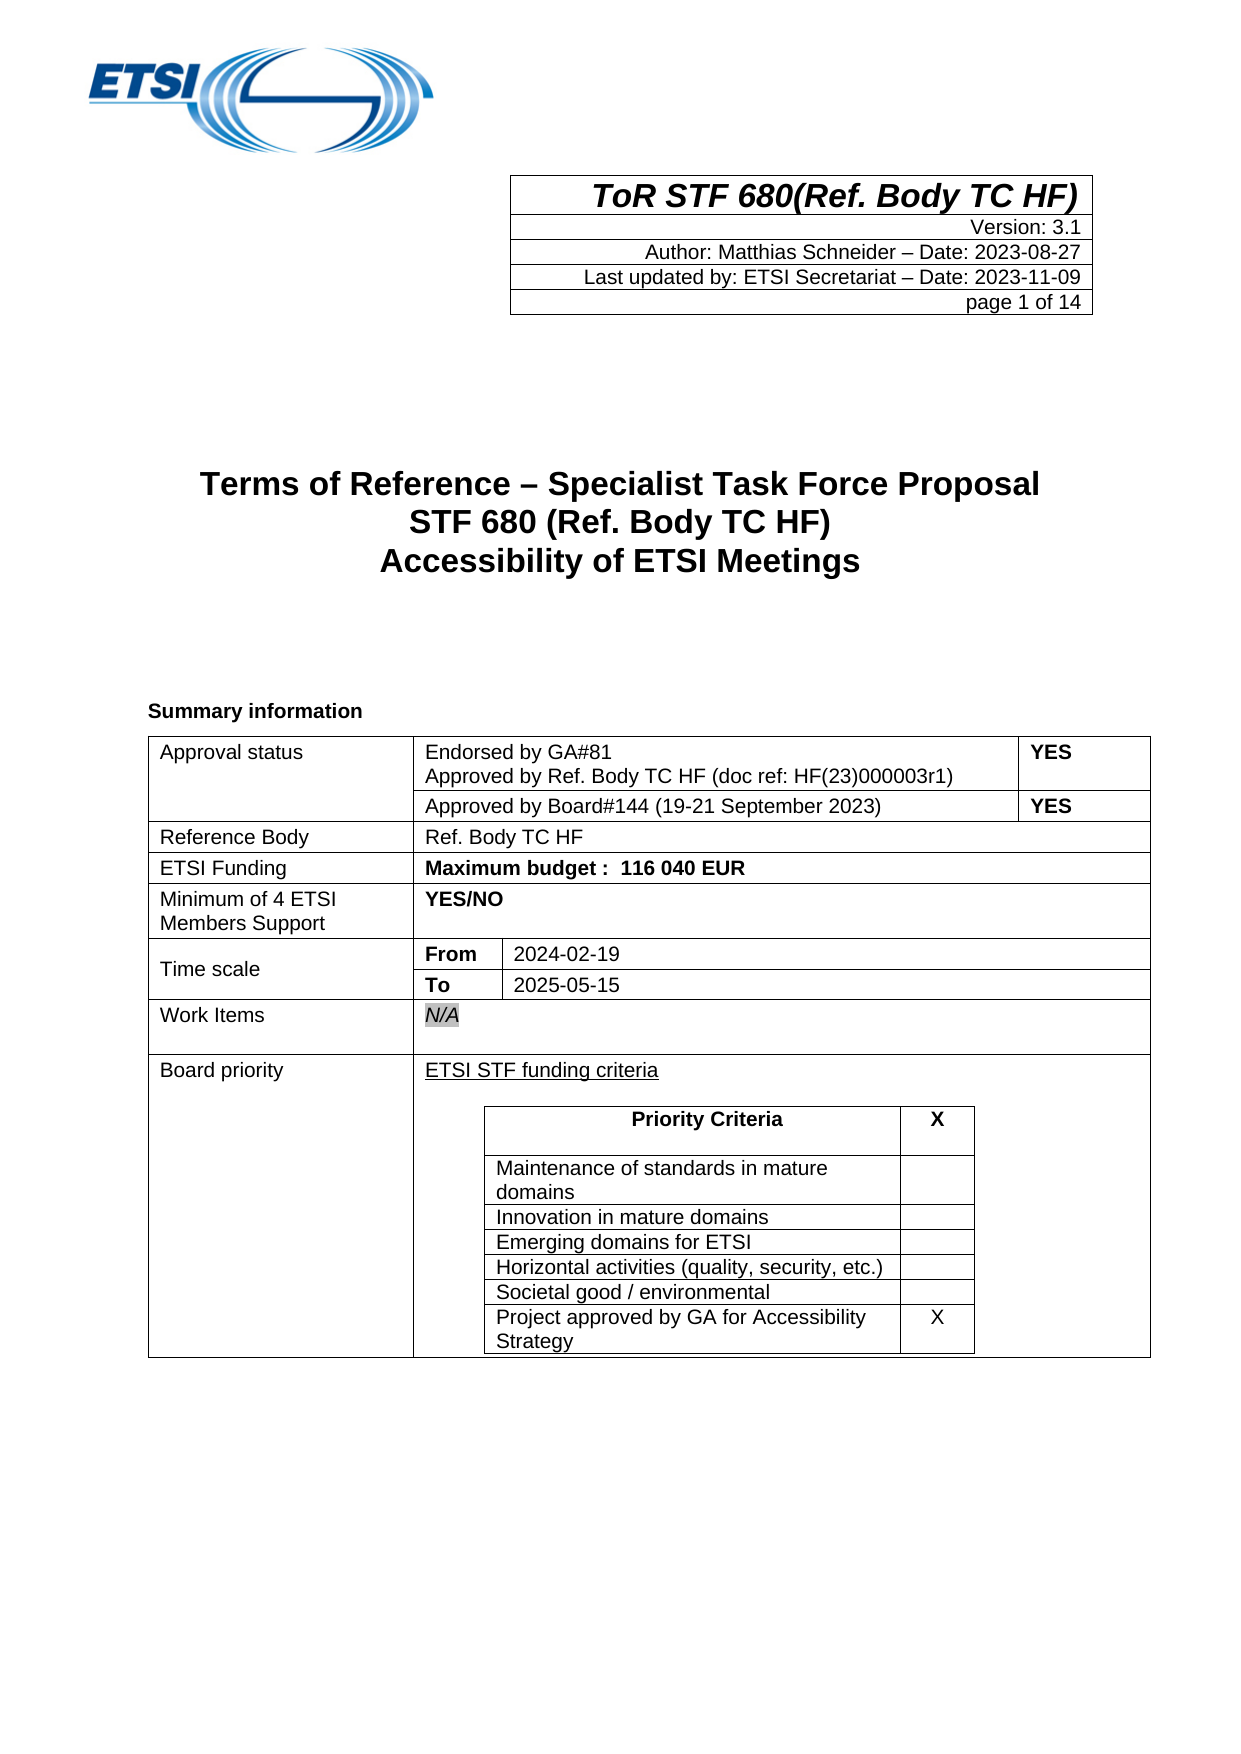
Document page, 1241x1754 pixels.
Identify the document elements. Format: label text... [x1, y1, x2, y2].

text Accessibility of ETSI Meetings [148, 541, 1092, 579]
table_cell Time scale [149, 939, 413, 999]
table_cell Last updated by: ETSI Secretariat – Date: 2023-11-09 [511, 265, 1092, 289]
table_cell 2025-05-15 [503, 970, 1150, 999]
table_header YES [1019, 737, 1150, 790]
table_cell Reference Body [149, 822, 413, 852]
text Terms of Reference – Specialist Task Force Proposal [148, 464, 1092, 502]
table_cell Ref. Body TC HF [414, 822, 1150, 852]
table_cell To [414, 970, 502, 999]
table_cell Board priority [149, 1055, 413, 1357]
table_cell Work Items [149, 1000, 413, 1054]
table_cell ETSI STF funding criteria [414, 1055, 1150, 1357]
table_cell Minimum of 4 ETSI Members Support [149, 884, 413, 938]
table_cell Approved by Board#144 (19-21 September 2023) [414, 791, 1018, 821]
table_cell Version: 3.1 [511, 215, 1092, 239]
table_cell Author: Matthias Schneider – Date: 2023-08-27 [511, 240, 1092, 264]
table_header Approval status [149, 737, 413, 821]
text Summary information [148, 699, 1092, 723]
table_cell From [414, 939, 502, 968]
table_cell page 1 of 14 [511, 290, 1092, 314]
picture [76, 42, 445, 162]
table_cell 2024-02-19 [503, 939, 1150, 968]
table_header Endorsed by GA#81 Approved by Ref. Body TC HF (doc ref: HF(23)000003r1) [414, 737, 1018, 790]
table_cell Maximum budget : 116 040 EUR [414, 853, 1150, 883]
table_cell ETSI Funding [149, 853, 413, 883]
table_cell YES [1019, 791, 1150, 821]
table_cell YES/NO [414, 884, 1150, 938]
text STF 680 (Ref. Body TC HF) [148, 502, 1092, 541]
table_header ToR STF 680(Ref. Body TC HF) [511, 176, 1092, 214]
table_cell N/A [414, 1000, 1150, 1054]
